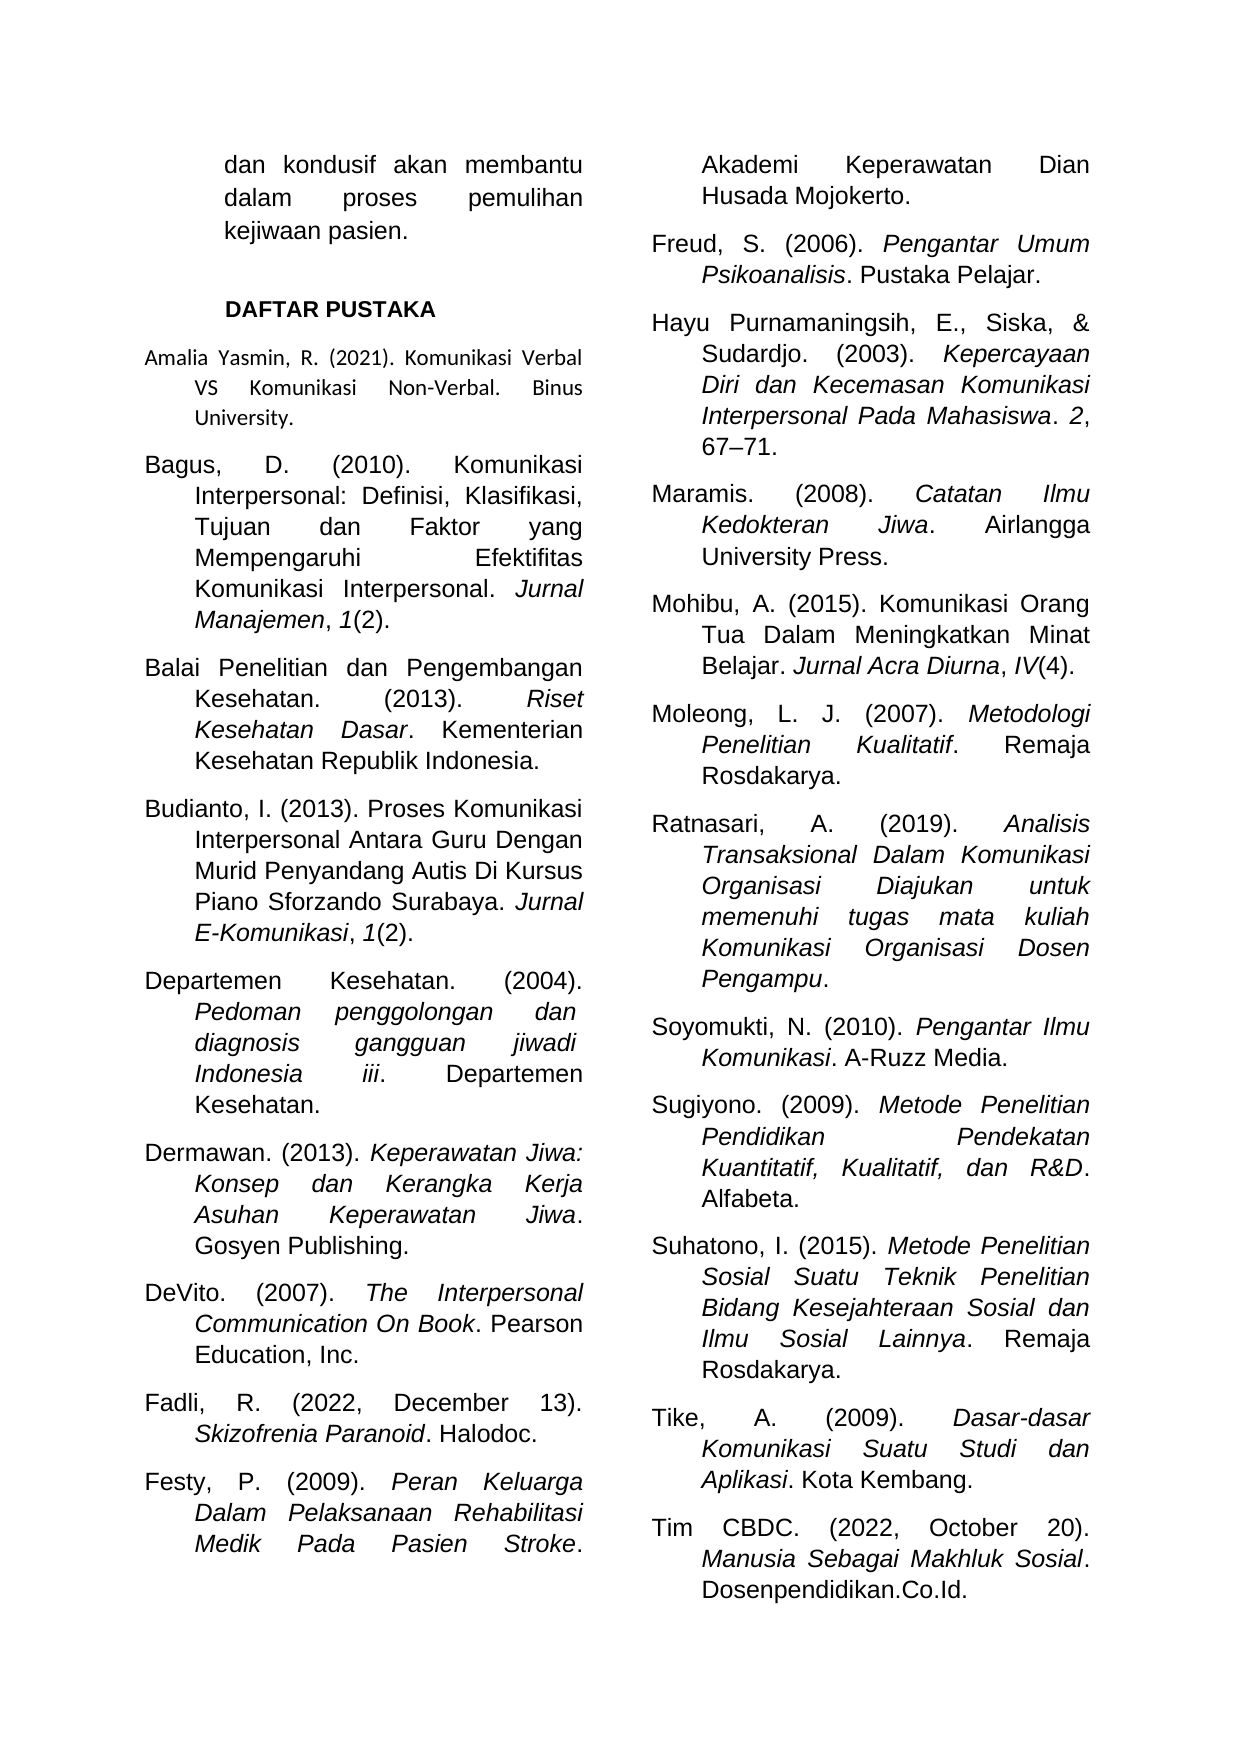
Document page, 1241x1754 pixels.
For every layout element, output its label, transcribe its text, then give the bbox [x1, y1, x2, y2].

text DAFTAR PUSTAKA [225, 296, 583, 322]
